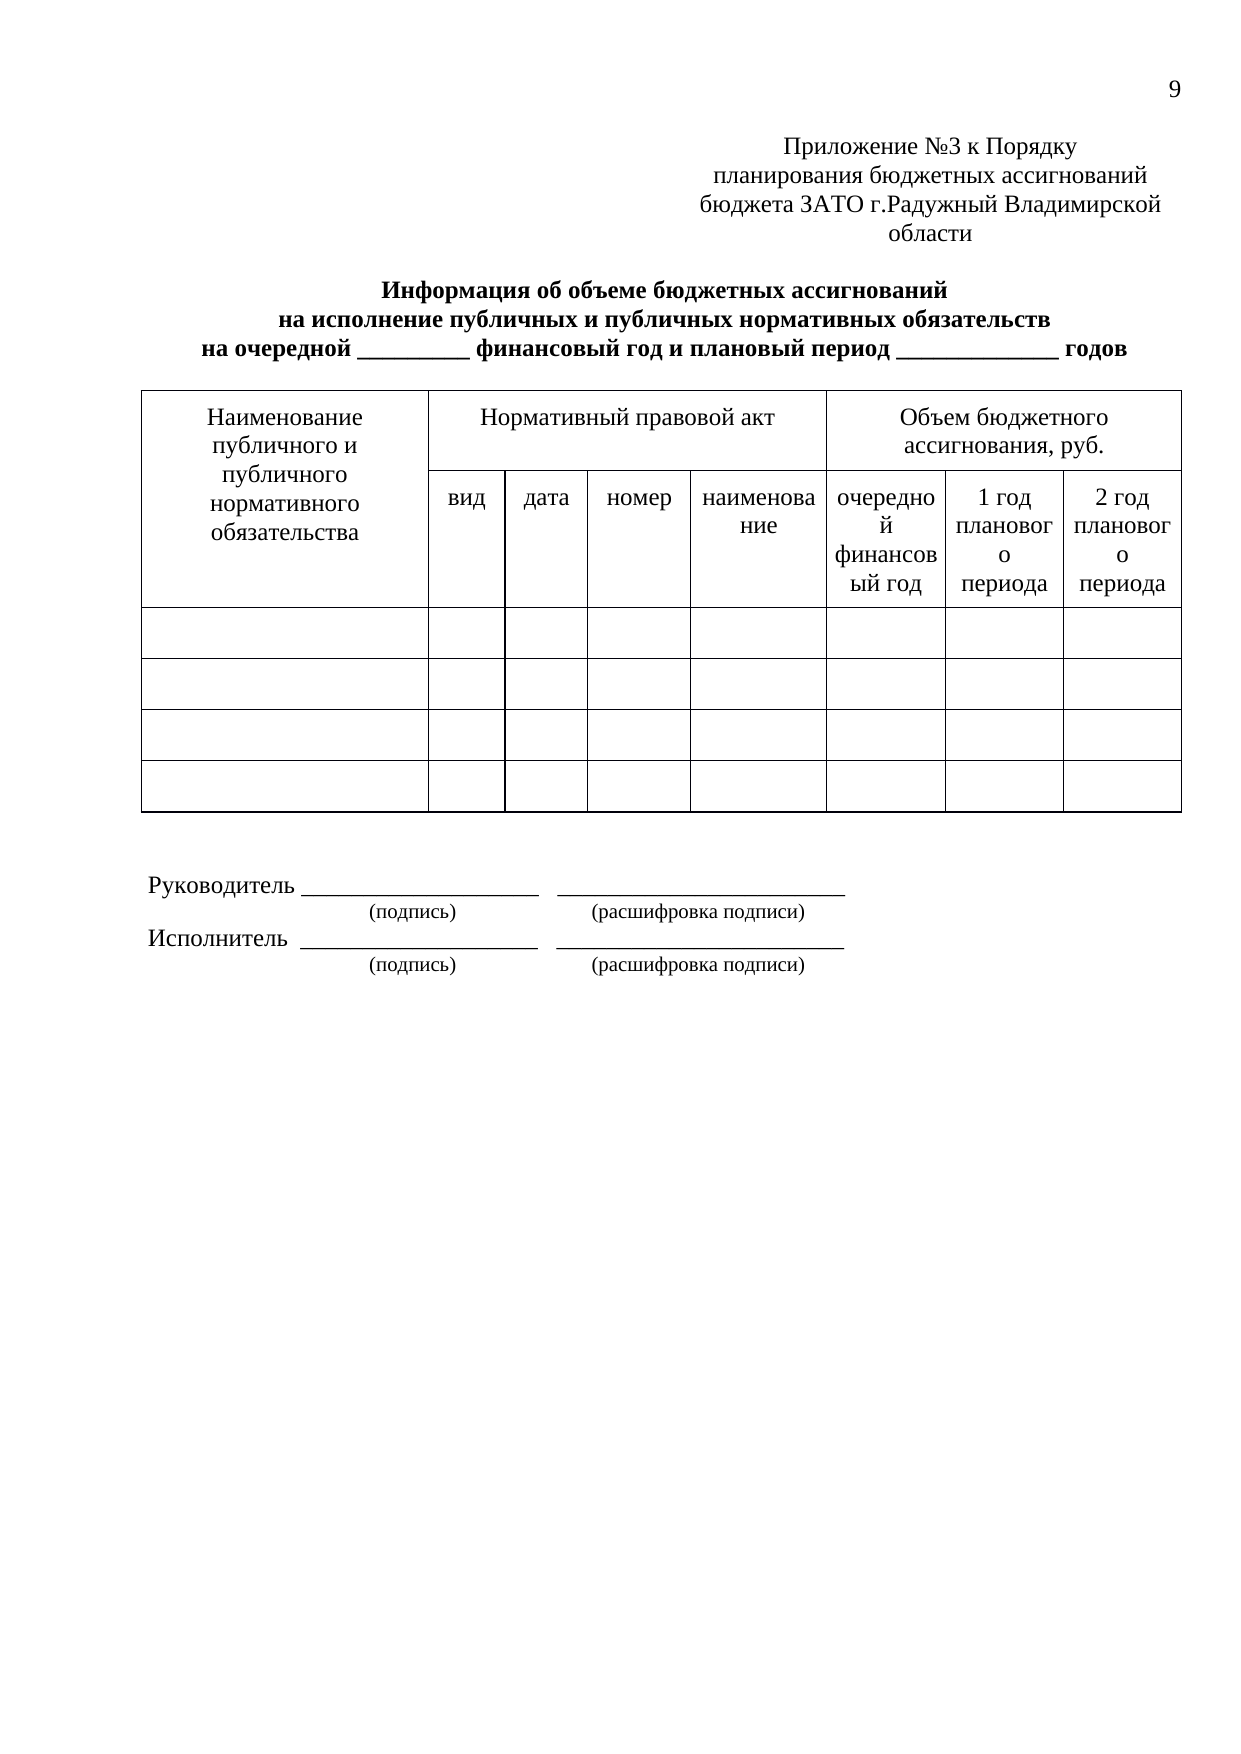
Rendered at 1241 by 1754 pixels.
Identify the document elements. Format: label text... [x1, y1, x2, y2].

table_cell [506, 659, 587, 709]
table_cell наименование [691, 471, 826, 607]
text Руководитель ___________________ _______________________ [148, 870, 1181, 899]
table_cell [506, 710, 587, 760]
table_cell [506, 608, 587, 658]
table_cell [946, 710, 1063, 760]
table_cell 1 год планового периода [946, 471, 1063, 607]
table_cell [588, 710, 690, 760]
table_cell очередной финансовый год [827, 471, 945, 607]
table_header Объем бюджетного ассигнования, руб. [827, 391, 1181, 470]
text на исполнение публичных и публичных нормативных обязательств [148, 304, 1181, 333]
table_cell [588, 761, 690, 811]
table_cell [827, 659, 945, 709]
table_cell [142, 659, 428, 709]
table_cell [429, 761, 504, 811]
table_cell [588, 608, 690, 658]
table_cell [691, 710, 826, 760]
table_cell вид [429, 471, 504, 607]
table_header Наименование публичного и публичного нормативного обязательства [142, 391, 428, 607]
table_cell [429, 710, 504, 760]
text Информация об объеме бюджетных ассигнований [148, 275, 1181, 304]
table_cell [827, 761, 945, 811]
text Приложение №3 к Порядку [679, 131, 1181, 160]
text на очередной _________ финансовый год и плановый период _____________ годов [148, 333, 1181, 361]
table_cell [691, 608, 826, 658]
table_cell [588, 659, 690, 709]
table_cell [1064, 761, 1181, 811]
table_cell [506, 761, 587, 811]
text (подпись) (расшифровка подписи) [148, 951, 1181, 976]
table_cell 2 год планового периода [1064, 471, 1181, 607]
table_cell [946, 659, 1063, 709]
table_cell номер [588, 471, 690, 607]
table_cell [691, 659, 826, 709]
table_cell дата [506, 471, 587, 607]
table_header Нормативный правовой акт [429, 391, 826, 470]
text планирования бюджетных ассигнований бюджета ЗАТО г.Радужный Владимирской области [679, 160, 1181, 246]
table_cell [946, 608, 1063, 658]
text (подпись) (расшифровка подписи) [148, 899, 1181, 923]
table_cell [429, 608, 504, 658]
text Исполнитель ___________________ _______________________ [148, 923, 1181, 951]
table_cell [142, 608, 428, 658]
table_cell [142, 710, 428, 760]
table_cell [142, 761, 428, 811]
table_cell [429, 659, 504, 709]
table_cell [827, 710, 945, 760]
table_cell [1064, 710, 1181, 760]
table_cell [1064, 608, 1181, 658]
table_cell [946, 761, 1063, 811]
table_cell [827, 608, 945, 658]
table_cell [691, 761, 826, 811]
table_cell [1064, 659, 1181, 709]
